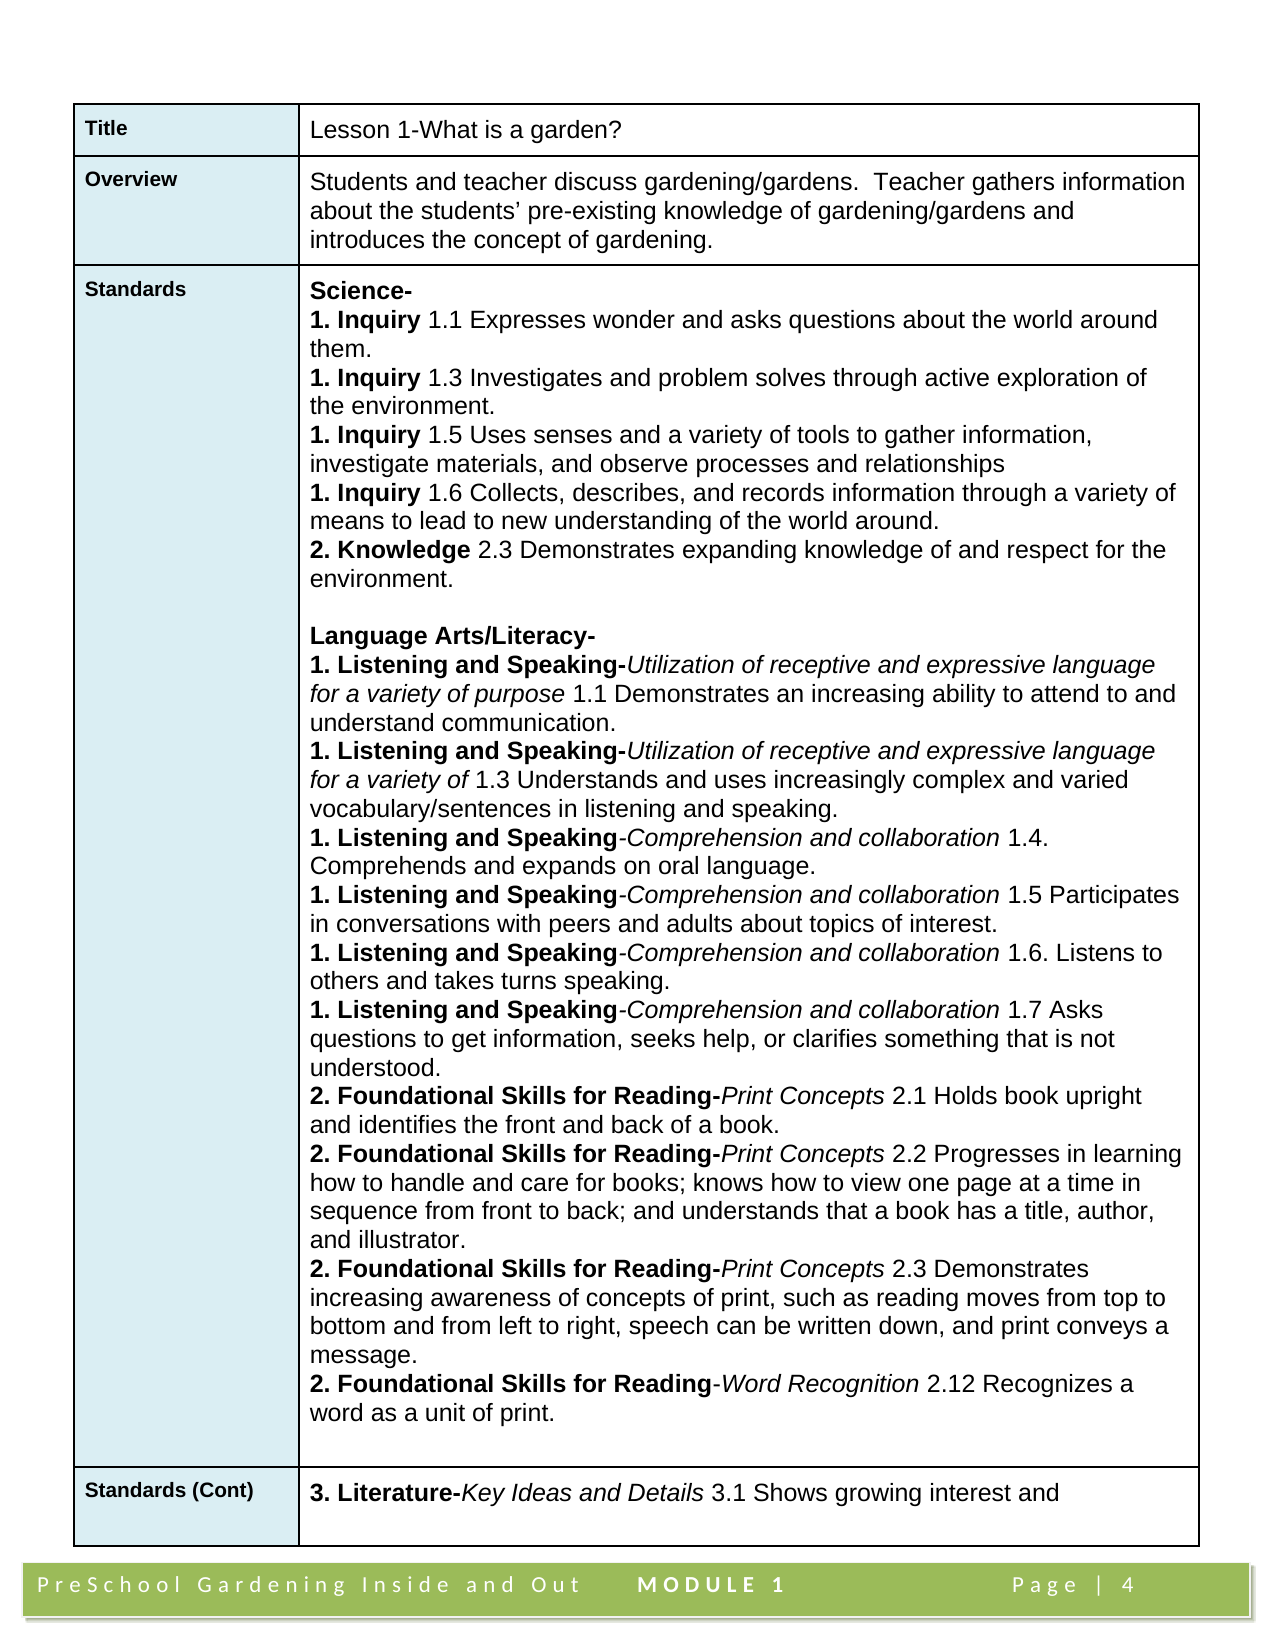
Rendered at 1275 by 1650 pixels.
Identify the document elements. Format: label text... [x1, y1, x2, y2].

table_cell Standards [75, 266, 298, 1466]
table_cell Science- 1. Inquiry 1.1 Expresses wonder and asks questions about the world around them. 1. Inquiry 1.3 Investigates and problem solves through active exploration of the environment. 1. Inquiry 1.5 Uses senses and a variety of tools to gather information, investigate materials, and observe processes and relationships 1. Inquiry 1.6 Collects, describes, and records information through a variety of means to lead to new understanding of the world around. 2. Knowledge 2.3 Demonstrates expanding knowledge of and respect for the environment. Language Arts/Literacy- 1. Listening and Speaking-Utilization of receptive and expressive language for a variety of purpose 1.1 Demonstrates an increasing ability to attend to and understand communication. 1. Listening and Speaking-Utilization of receptive and expressive language for a variety of 1.3 Understands and uses increasingly complex and varied vocabulary/sentences in listening and speaking. 1. Listening and Speaking-Comprehension and collaboration 1.4. Comprehends and expands on oral language. 1. Listening and Speaking-Comprehension and collaboration 1.5 Participates in conversations with peers and adults about topics of interest. 1. Listening and Speaking-Comprehension and collaboration 1.6. Listens to others and takes turns speaking. 1. Listening and Speaking-Comprehension and collaboration 1.7 Asks questions to get information, seeks help, or clarifies something that is not understood. 2. Foundational Skills for Reading-Print Concepts 2.1 Holds book upright and identifies the front and back of a book. 2. Foundational Skills for Reading-Print Concepts 2.2 Progresses in learning how to handle and care for books; knows how to view one page at a time in sequence from front to back; and understands that a book has a title, author, and illustrator. 2. Foundational Skills for Reading-Print Concepts 2.3 Demonstrates increasing awareness of concepts of print, such as reading moves from top to bottom and from left to right, speech can be written down, and print conveys a message. 2. Foundational Skills for Reading-Word Recognition 2.12 Recognizes a word as a unit of print. [300, 266, 1198, 1466]
table_cell Standards (Cont) [75, 1468, 298, 1545]
table_cell Students and teacher discuss gardening/gardens. Teacher gathers information about the students’ pre-existing knowledge of gardening/gardens and introduces the concept of gardening. [300, 157, 1198, 264]
table_cell Overview [75, 157, 298, 264]
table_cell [300, 1468, 1198, 1545]
table_header Lesson 1-What is a garden? [300, 105, 1198, 155]
table_header Title [75, 105, 298, 155]
